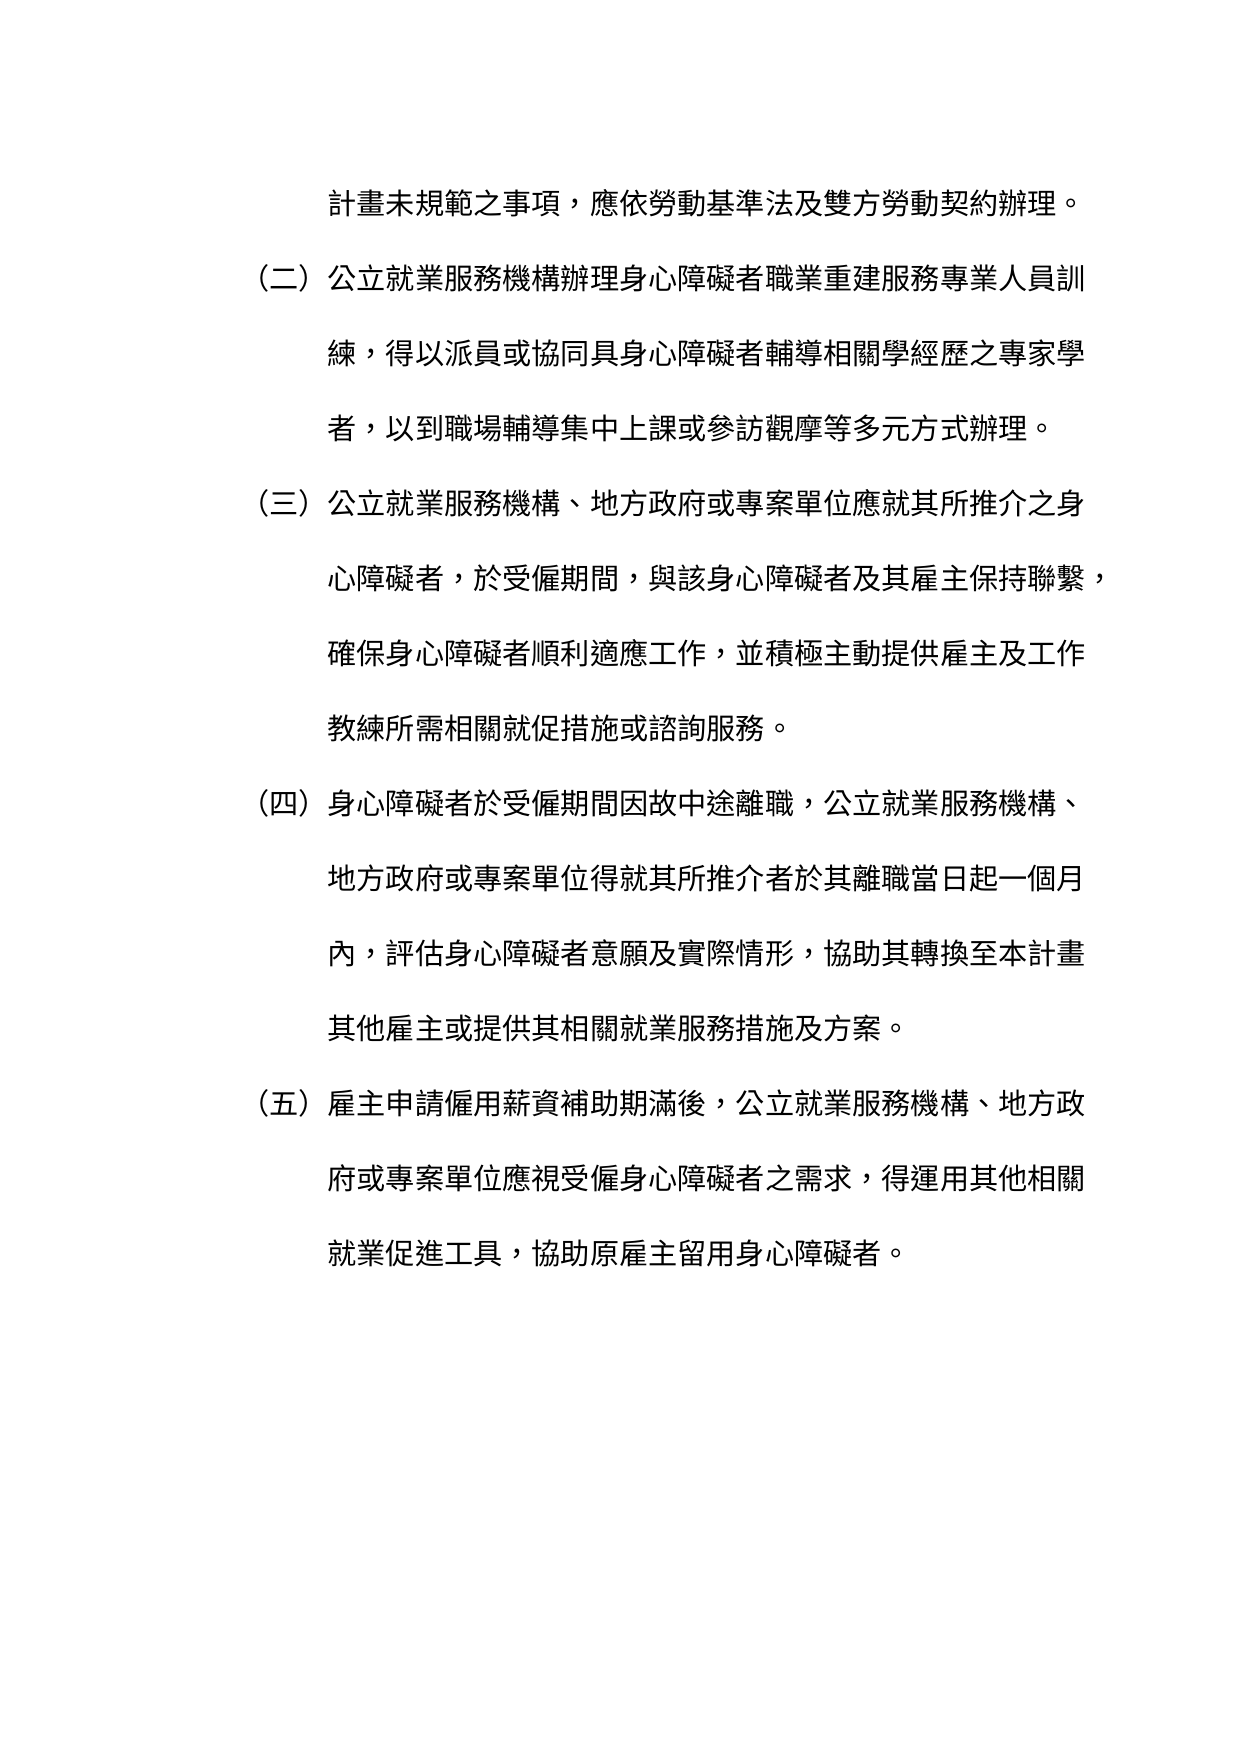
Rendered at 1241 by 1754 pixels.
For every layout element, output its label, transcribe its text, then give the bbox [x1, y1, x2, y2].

text （二）公立就業服務機構辦理身心障礙者職業重建服務專業人員訓練，得以派員或協同具身心障礙者輔導相關學經歷之專家學者，以到職場輔導集中上課或參訪觀摩等多元方式辦理。 [240, 239, 1092, 464]
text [240, 164, 1092, 239]
text （五）雇主申請僱用薪資補助期滿後，公立就業服務機構、地方政府或專案單位應視受僱身心障礙者之需求，得運用其他相關就業促進工具，協助原雇主留用身心障礙者。 [240, 1064, 1092, 1289]
text （三）公立就業服務機構、地方政府或專案單位應就其所推介之身心障礙者，於受僱期間，與該身心障礙者及其雇主保持聯繫，確保身心障礙者順利適應工作，並積極主動提供雇主及工作教練所需相關就促措施或諮詢服務。 [240, 464, 1092, 764]
text （四）身心障礙者於受僱期間因故中途離職，公立就業服務機構、地方政府或專案單位得就其所推介者於其離職當日起一個月內，評估身心障礙者意願及實際情形，協助其轉換至本計畫其他雇主或提供其相關就業服務措施及方案。 [240, 764, 1092, 1064]
